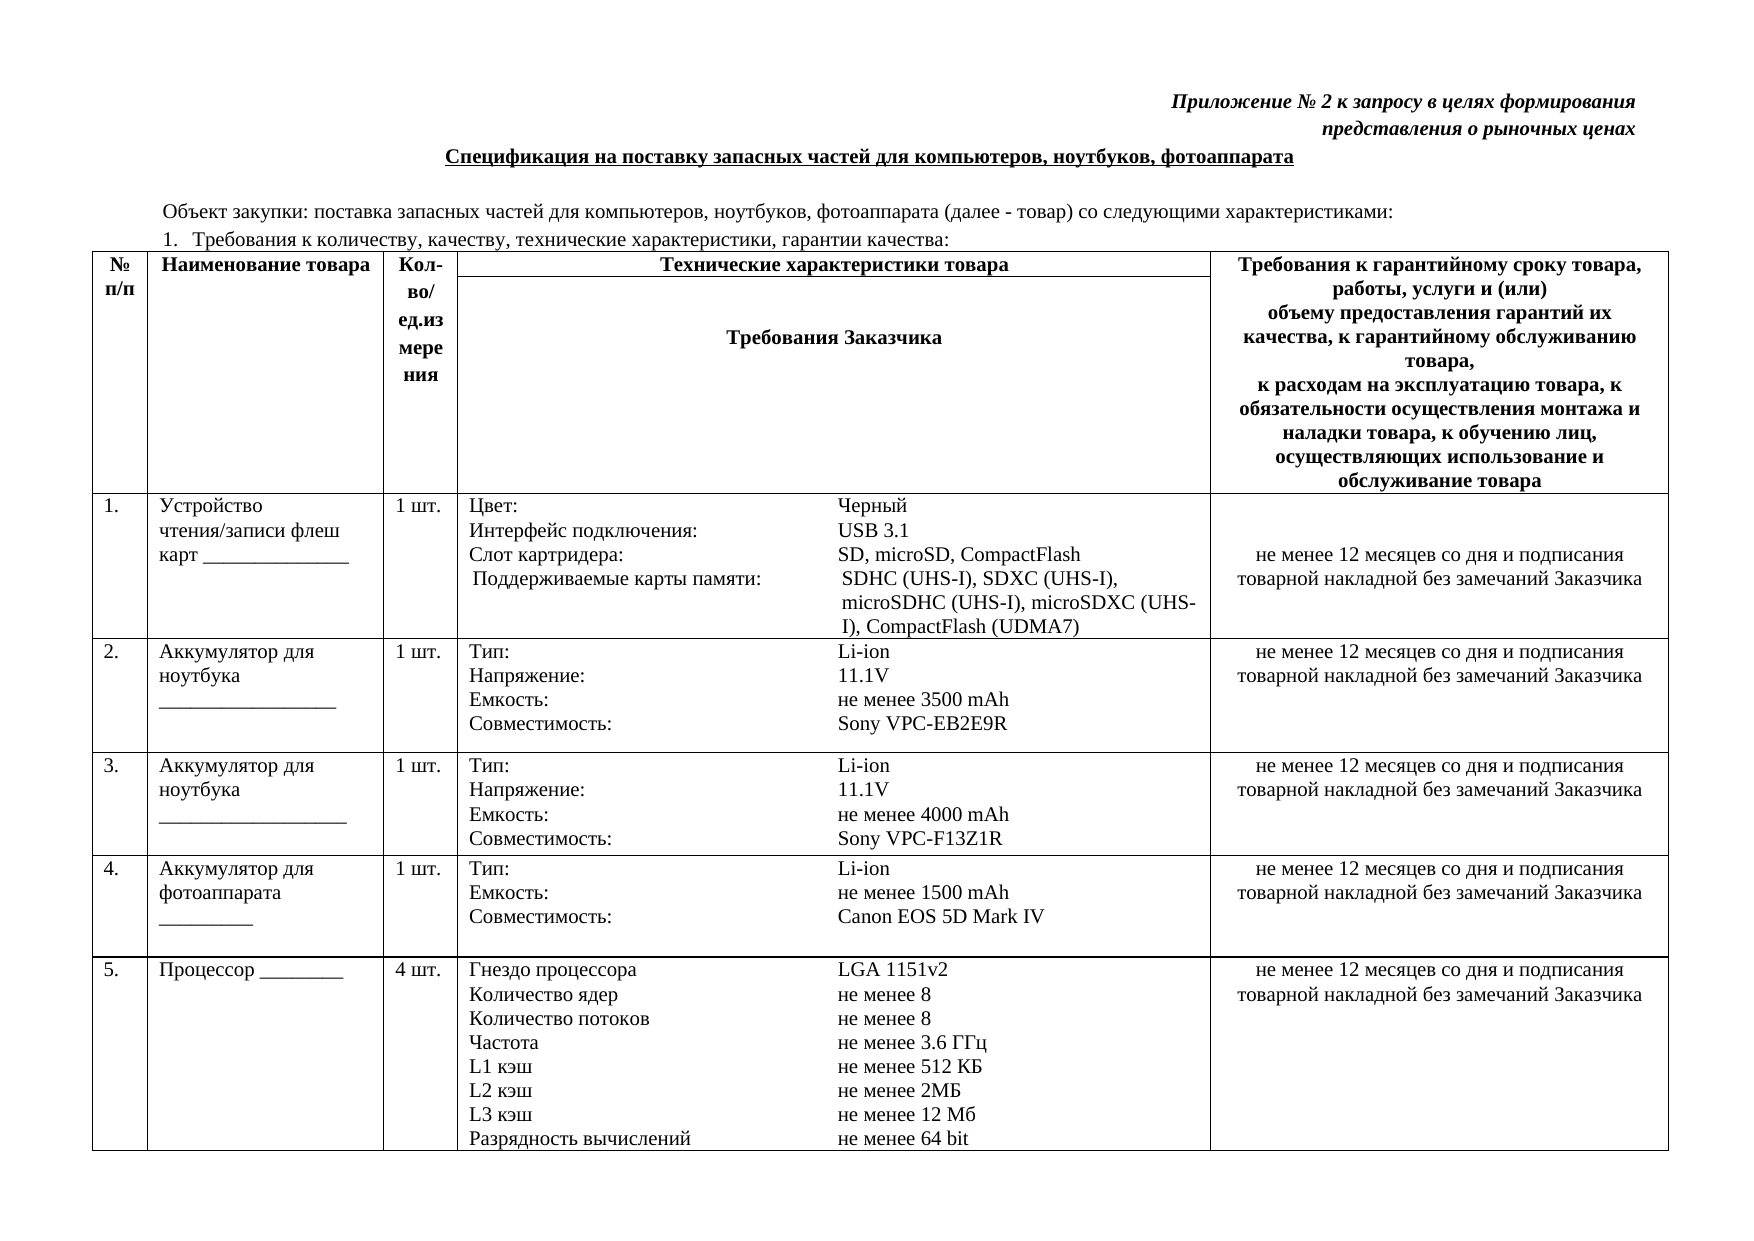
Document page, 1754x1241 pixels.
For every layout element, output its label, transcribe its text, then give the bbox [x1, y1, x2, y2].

table_header Технические характеристики товара [458, 252, 1210, 276]
table_cell 4. [93, 856, 147, 956]
table_cell 3. [93, 753, 147, 855]
table_cell Тип: Li-ion Емкость: не менее 1500 mAh Совместимость: Canon EOS 5D Mark IV [458, 856, 1210, 956]
table_cell Требования Заказчика [458, 277, 1210, 492]
table_cell Тип: Li-ion Напряжение: 11.1V Емкость: не менее 3500 mAh Совместимость: Sony VPC-EB2E9R [458, 639, 1210, 752]
table_cell не менее 12 месяцев со дня и подписания товарной накладной без замечаний Заказчика [1211, 639, 1668, 752]
list Требования к количеству, качеству, технические характеристики, гарантии качества: [162, 227, 1636, 251]
table_cell Аккумулятор для ноутбука _________________ [148, 639, 383, 752]
table_cell 2. [93, 639, 147, 752]
table_cell 5. [93, 958, 147, 1150]
table_cell Аккумулятор для фотоаппарата _________ [148, 856, 383, 956]
text Объект закупки: поставка запасных частей для компьютеров, ноутбуков, фотоаппарата (далее - товар) со следующими характеристиками: [103, 199, 1636, 223]
text представления о рыночных ценах [103, 116, 1636, 140]
table_cell не менее 12 месяцев со дня и подписания товарной накладной без замечаний Заказчика [1211, 753, 1668, 855]
table_cell не менее 12 месяцев со дня и подписания товарной накладной без замечаний Заказчика [1211, 494, 1668, 638]
table_cell 4 шт. [384, 958, 457, 1150]
table_cell Аккумулятор для ноутбука __________________ [148, 753, 383, 855]
table_cell 1 шт. [384, 639, 457, 752]
table_header № п/п [93, 252, 147, 492]
table_cell 1 шт. [384, 753, 457, 855]
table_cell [458, 958, 1210, 1150]
table_header Наименование товара [148, 252, 383, 492]
table_cell 1 шт. [384, 494, 457, 638]
table_cell Тип: Li-ion Напряжение: 11.1V Емкость: не менее 4000 mAh Совместимость: Sony VPC-F13Z1R [458, 753, 1210, 855]
table_cell не менее 12 месяцев со дня и подписания товарной накладной без замечаний Заказчика [1211, 856, 1668, 956]
table_cell Устройство чтения/записи флеш карт ______________ [148, 494, 383, 638]
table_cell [1211, 958, 1668, 1150]
table_cell 1. [93, 494, 147, 638]
text Приложение № 2 к запросу в целях формирования [103, 89, 1636, 113]
table_cell Процессор ________ [148, 958, 383, 1150]
table_cell Цвет: Черный Интерфейс подключения: USB 3.1 Слот картридера: SD, microSD, CompactFlash Поддерживаемые карты памяти: SDHC (UHS-I), SDXC (UHS-I), microSDHC (UHS-I), microSDXC (UHS-I), CompactFlash (UDMA7) [458, 494, 1210, 638]
table_header Кол-во/ед.измерения [384, 252, 457, 492]
table_header Требования к гарантийному сроку товара, работы, услуги и (или) объему предоставления гарантий их качества, к гарантийному обслуживанию товара, к расходам на эксплуатацию товара, к обязательности осуществления монтажа и наладки товара, к обучению лиц, осуществляющих использование и обслуживание товара [1211, 252, 1668, 492]
text Спецификация на поставку запасных частей для компьютеров, ноутбуков, фотоаппарата [103, 144, 1636, 168]
table_cell 1 шт. [384, 856, 457, 956]
